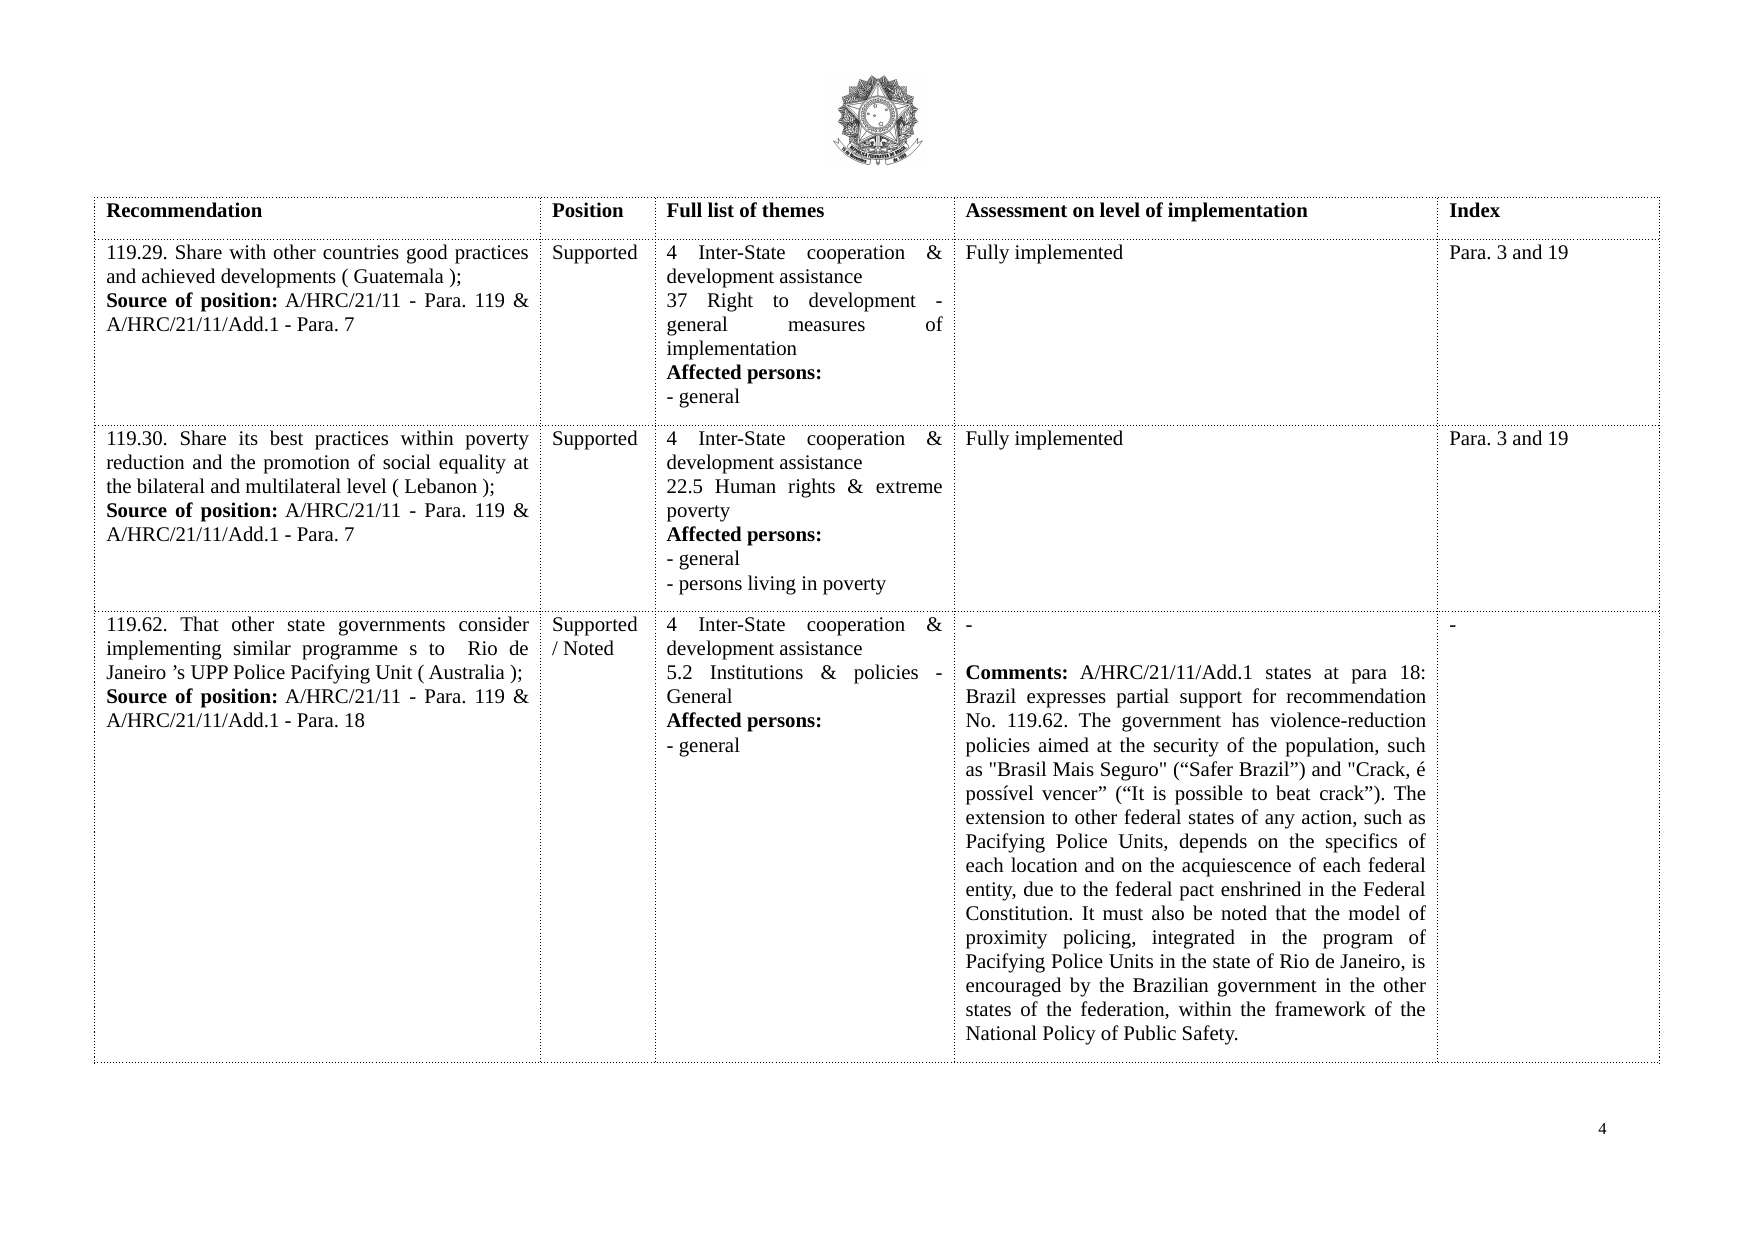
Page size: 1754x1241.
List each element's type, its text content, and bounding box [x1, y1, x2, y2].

table_header Recommendation [95, 197, 541, 239]
table_header Full list of themes [655, 197, 954, 239]
table_cell 119.29. Share with other countries good practices and achieved developments ( Guatemala ); Source of position: A/HRC/21/11 - Para. 119 & A/HRC/21/11/Add.1 - Para. 7 [95, 239, 541, 425]
table_cell Fully implemented [954, 425, 1438, 611]
table_header Position [541, 197, 655, 239]
table_cell Supported / Noted [541, 611, 655, 1062]
table_cell Supported [541, 425, 655, 611]
picture [829, 73, 926, 169]
table_cell 119.62. That other state governments consider implementing similar programme s to Rio de Janeiro ’s UPP Police Pacifying Unit ( Australia ); Source of position: A/HRC/21/11 - Para. 119 & A/HRC/21/11/Add.1 - Para. 18 [95, 611, 541, 1062]
table_cell Para. 3 and 19 [1438, 239, 1659, 425]
table_cell - Comments: A/HRC/21/11/Add.1 states at para 18: Brazil expresses partial support for recommendation No. 119.62. The government has violence-reduction policies aimed at the security of the population, such as "Brasil Mais Seguro" (“Safer Brazil”) and "Crack, é possível vencer” (“It is possible to beat crack”). The extension to other federal states of any action, such as Pacifying Police Units, depends on the specifics of each location and on the acquiescence of each federal entity, due to the federal pact enshrined in the Federal Constitution. It must also be noted that the model of proximity policing, integrated in the program of Pacifying Police Units in the state of Rio de Janeiro, is encouraged by the Brazilian government in the other states of the federation, within the framework of the National Policy of Public Safety. [954, 611, 1438, 1062]
table_cell - [1438, 611, 1659, 1062]
table_cell 4 Inter-State cooperation & development assistance 22.5 Human rights & extreme poverty Affected persons: - general - persons living in poverty [655, 425, 954, 611]
table_cell Para. 3 and 19 [1438, 425, 1659, 611]
table_cell 4 Inter-State cooperation & development assistance 37 Right to development - general measures of implementation Affected persons: - general [655, 239, 954, 425]
table_cell Supported [541, 239, 655, 425]
table_header Assessment on level of implementation [954, 197, 1438, 239]
table_cell Fully implemented [954, 239, 1438, 425]
table_cell 119.30. Share its best practices within poverty reduction and the promotion of social equality at the bilateral and multilateral level ( Lebanon ); Source of position: A/HRC/21/11 - Para. 119 & A/HRC/21/11/Add.1 - Para. 7 [95, 425, 541, 611]
table_header Index [1438, 197, 1659, 239]
table_cell 4 Inter-State cooperation & development assistance 5.2 Institutions & policies - General Affected persons: - general [655, 611, 954, 1062]
